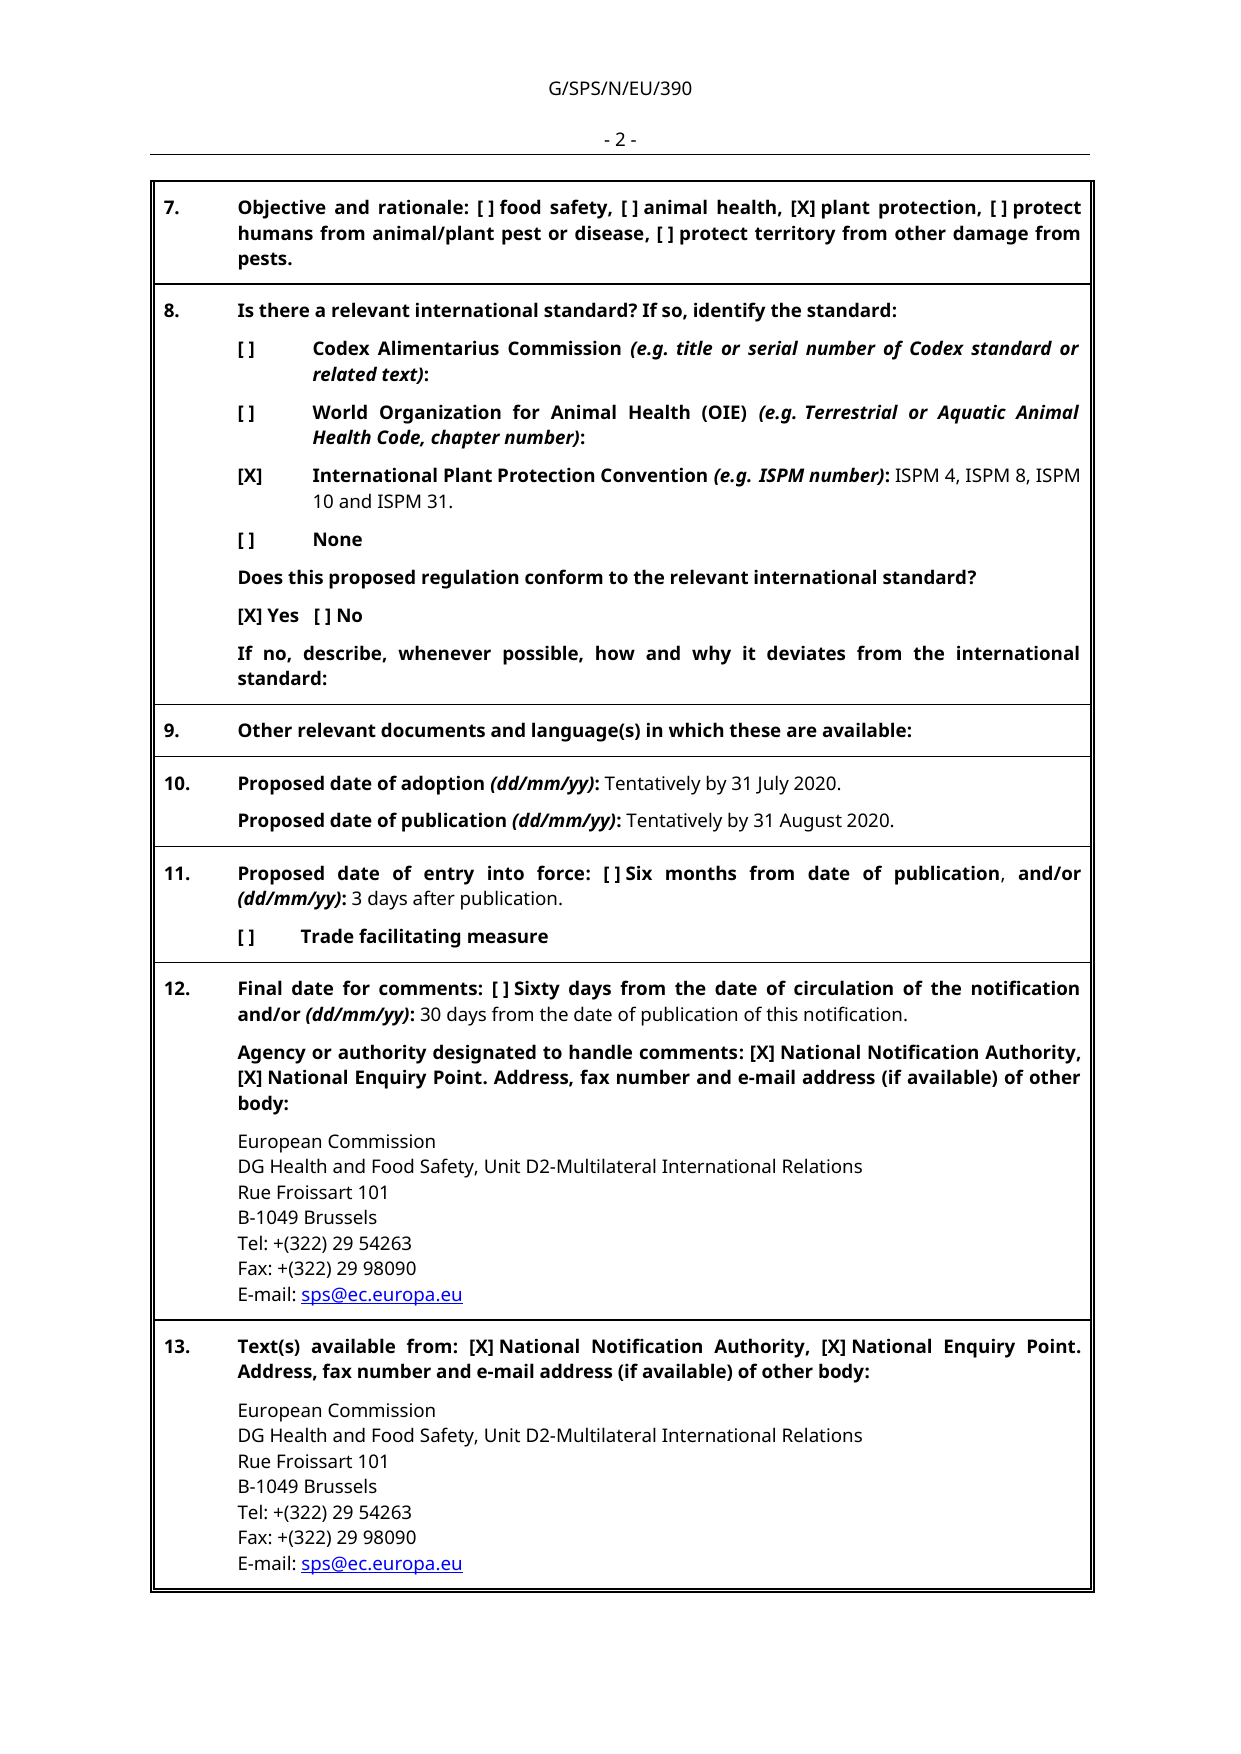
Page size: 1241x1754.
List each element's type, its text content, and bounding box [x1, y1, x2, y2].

table_cell 13. [155, 1321, 226, 1588]
table_cell Proposed date of entry into force: [ ] Six months from date of publication, and/or (dd/mm/yy): 3 days after publication. [ ] Trade facilitating measure [226, 847, 1090, 961]
table_cell Final date for comments: [ ] Sixty days from the date of circulation of the notification and/or (dd/mm/yy): 30 days from the date of publication of this notification. Agency or authority designated to handle comments: [X] National Notification Authority, [X] National Enquiry Point. Address, fax number and e-mail address (if available) of other body: European Commission DG Health and Food Safety, Unit D2-Multilateral International Relations Rue Froissart 101 B-1049 Brussels Tel: +(322) 29 54263 Fax: +(322) 29 98090 E-mail: sps@ec.europa.eu [226, 963, 1090, 1319]
table_cell Objective and rationale: [ ] food safety, [ ] animal health, [X] plant protection, [ ] protect humans from animal/plant pest or disease, [ ] protect territory from other damage from pests. [226, 182, 1090, 283]
table_cell Text(s) available from: [X] National Notification Authority, [X] National Enquiry Point. Address, fax number and e-mail address (if available) of other body: European Commission DG Health and Food Safety, Unit D2-Multilateral International Relations Rue Froissart 101 B-1049 Brussels Tel: +(322) 29 54263 Fax: +(322) 29 98090 E-mail: sps@ec.europa.eu [226, 1321, 1090, 1588]
table_cell 10. [155, 757, 226, 846]
table_cell 7. [155, 182, 226, 283]
table_cell 9. [155, 705, 226, 756]
table_cell 11. [155, 847, 226, 961]
table_cell Proposed date of adoption (dd/mm/yy): Tentatively by 31 July 2020. Proposed date of publication (dd/mm/yy): Tentatively by 31 August 2020. [226, 757, 1090, 846]
table_cell 12. [155, 963, 226, 1319]
table_cell Other relevant documents and language(s) in which these are available: [226, 705, 1090, 756]
table_cell Is there a relevant international standard? If so, identify the standard: [ ] Codex Alimentarius Commission (e.g. title or serial number of Codex standard or related text): [ ] World Organization for Animal Health (OIE) (e.g. Terrestrial or Aquatic Animal Health Code, chapter number): [X] International Plant Protection Convention (e.g. ISPM number): ISPM 4, ISPM 8, ISPM 10 and ISPM 31. [ ] None Does this proposed regulation conform to the relevant international standard? [X] Yes [ ] No If no, describe, whenever possible, how and why it deviates from the international standard: [226, 285, 1090, 704]
table_cell 8. [155, 285, 226, 704]
